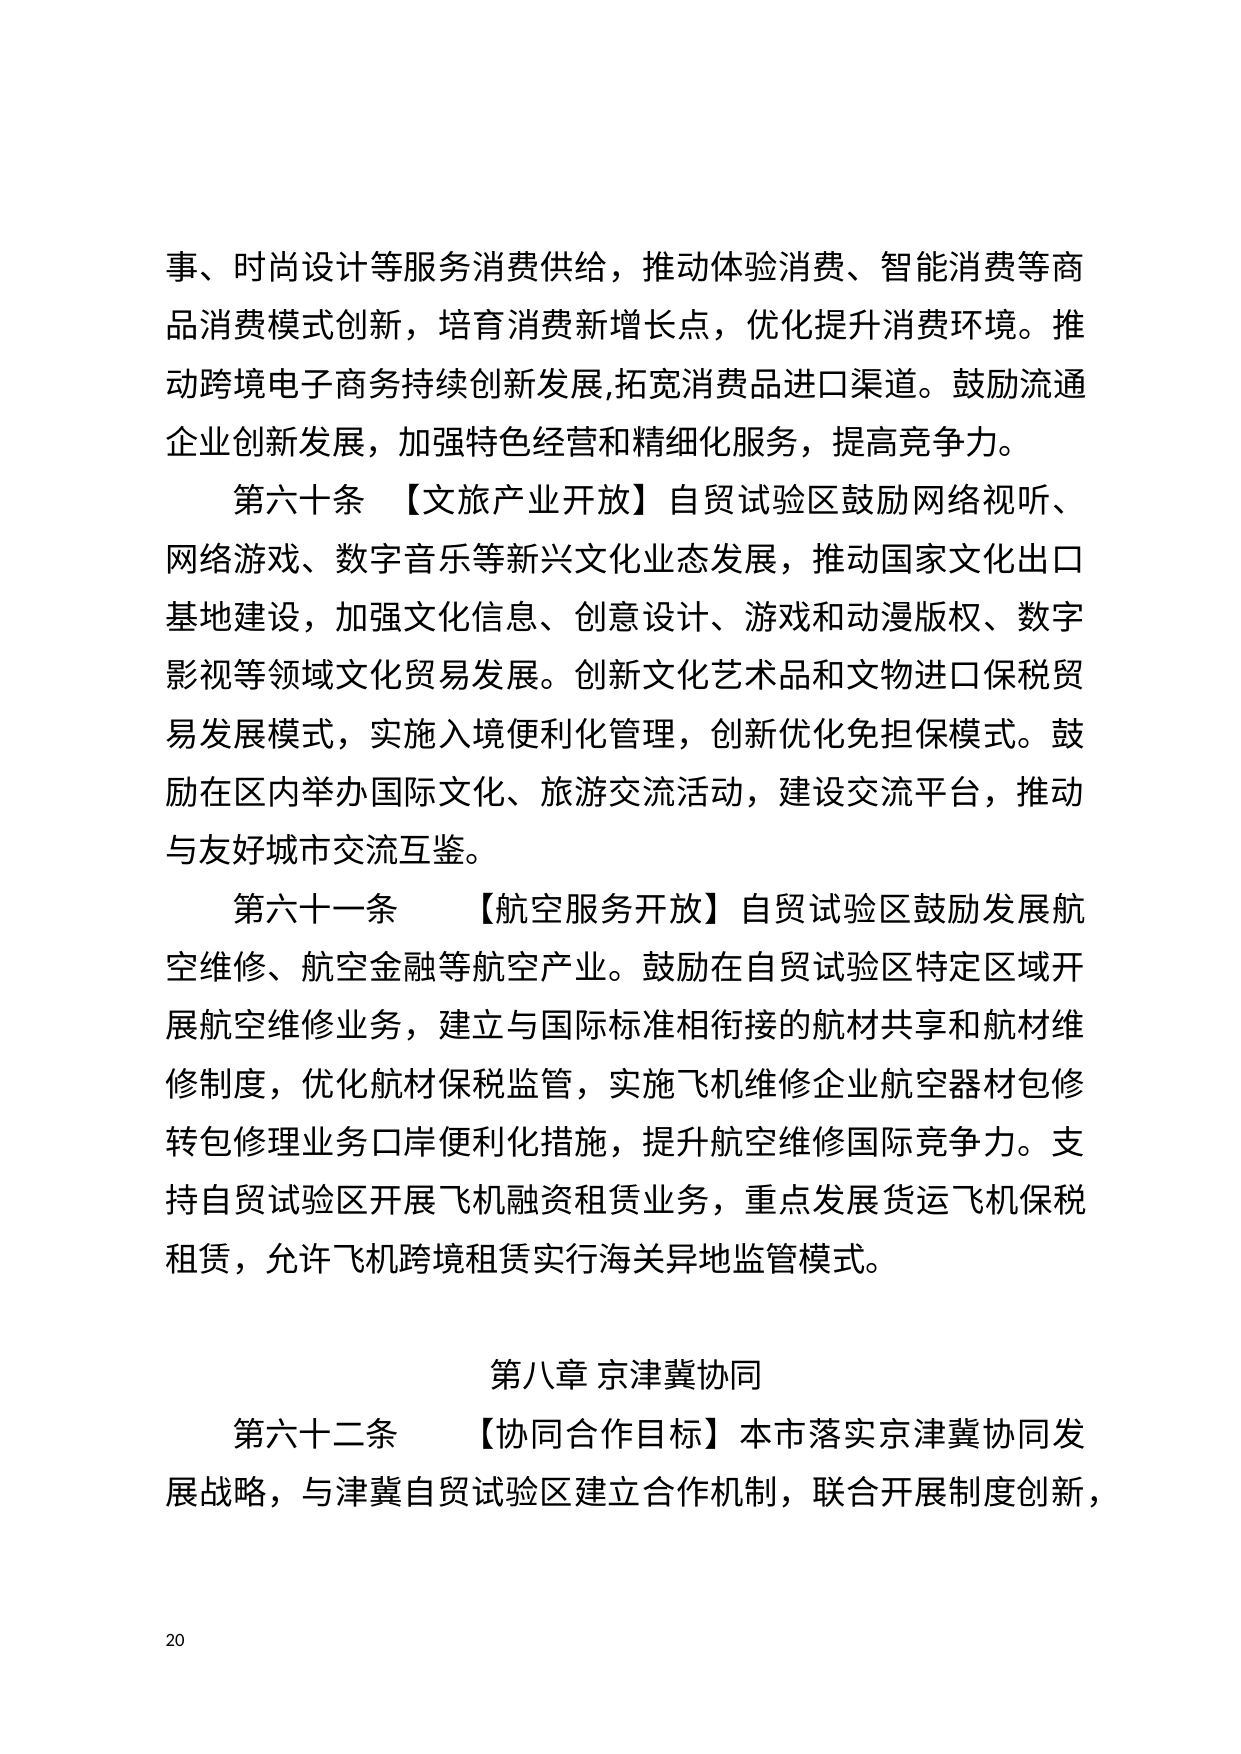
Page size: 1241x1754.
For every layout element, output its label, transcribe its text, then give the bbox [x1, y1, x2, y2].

list 【文旅产业开放】自贸试验区鼓励网络视听、网络游戏、数字音乐等新兴文化业态发展，推动国家文化出口基地建设，加强文化信息、创意设计、游戏和动漫版权、数字影视等领域文化贸易发展。创新文化艺术品和文物进口保税贸易发展模式，实施入境便利化管理，创新优化免担保模式。鼓励在区内举办国际文化、旅游交流活动，建设交流平台，推动与友好城市交流互鉴。 [165, 466, 1087, 874]
list 【航空服务开放】自贸试验区鼓励发展航空维修、航空金融等航空产业。鼓励在自贸试验区特定区域开展航空维修业务，建立与国际标准相衔接的航材共享和航材维修制度，优化航材保税监管，实施飞机维修企业航空器材包修转包修理业务口岸便利化措施，提升航空维修国际竞争力。支持自贸试验区开展飞机融资租赁业务，重点发展货运飞机保税租赁，允许飞机跨境租赁实行海关异地监管模式。 [165, 874, 1087, 1283]
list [165, 1399, 1087, 1516]
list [165, 233, 1087, 466]
subtitle 第八章 京津冀协同 [165, 1341, 1087, 1399]
